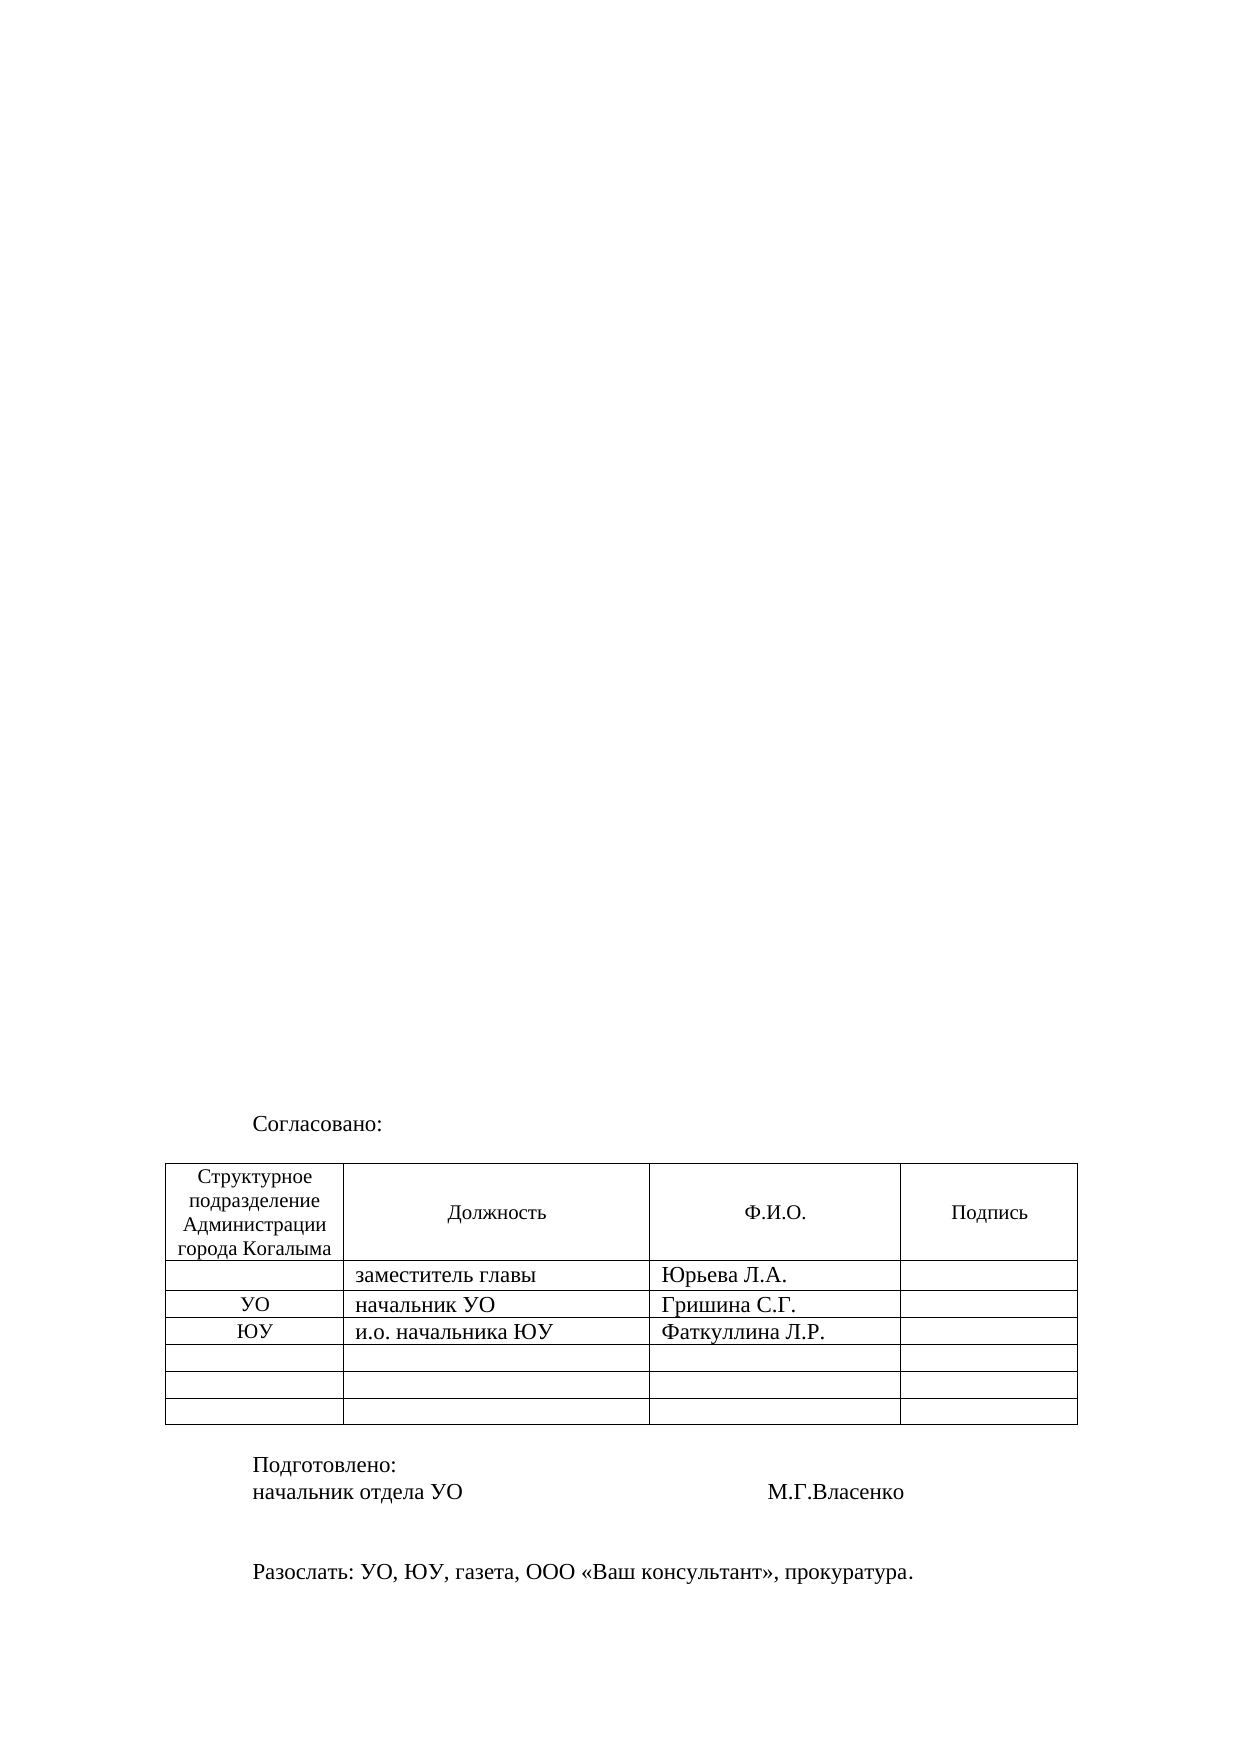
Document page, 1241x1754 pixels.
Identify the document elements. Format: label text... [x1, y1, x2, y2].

table_cell заместитель главы [344, 1261, 649, 1289]
table_cell начальник УО [344, 1291, 649, 1317]
table_cell Юрьева Л.А. [650, 1261, 900, 1289]
table_cell [901, 1318, 1077, 1344]
table_header Структурное подразделение Администрации города Когалыма [166, 1164, 343, 1260]
table_cell [650, 1372, 900, 1397]
table_header Должность [344, 1164, 649, 1260]
table_cell [166, 1399, 343, 1424]
table_header Подпись [901, 1164, 1077, 1260]
table_cell [166, 1372, 343, 1397]
table_cell [344, 1345, 649, 1371]
table_cell [344, 1372, 649, 1397]
table_cell [901, 1291, 1077, 1317]
table_cell [901, 1372, 1077, 1397]
table_cell [650, 1345, 900, 1371]
text Подготовлено: [177, 1451, 1152, 1478]
table_cell [901, 1261, 1077, 1289]
table_cell УО [166, 1291, 343, 1317]
table_cell [650, 1399, 900, 1424]
table_cell [166, 1345, 343, 1371]
table_cell Фаткуллина Л.Р. [650, 1318, 900, 1344]
table_header Ф.И.О. [650, 1164, 900, 1260]
table_cell ЮУ [166, 1318, 343, 1344]
table_cell [344, 1399, 649, 1424]
table_cell и.о. начальника ЮУ [344, 1318, 649, 1344]
text Согласовано: [177, 1110, 1152, 1137]
text начальник отдела УО М.Г.Власенко [177, 1478, 1152, 1504]
table_cell Гришина С.Г. [650, 1291, 900, 1317]
text Разослать: УО, ЮУ, газета, ООО «Ваш консультант», прокуратура. [177, 1557, 1152, 1585]
table_cell [166, 1261, 343, 1289]
table_cell [901, 1345, 1077, 1371]
table_cell [901, 1399, 1077, 1424]
